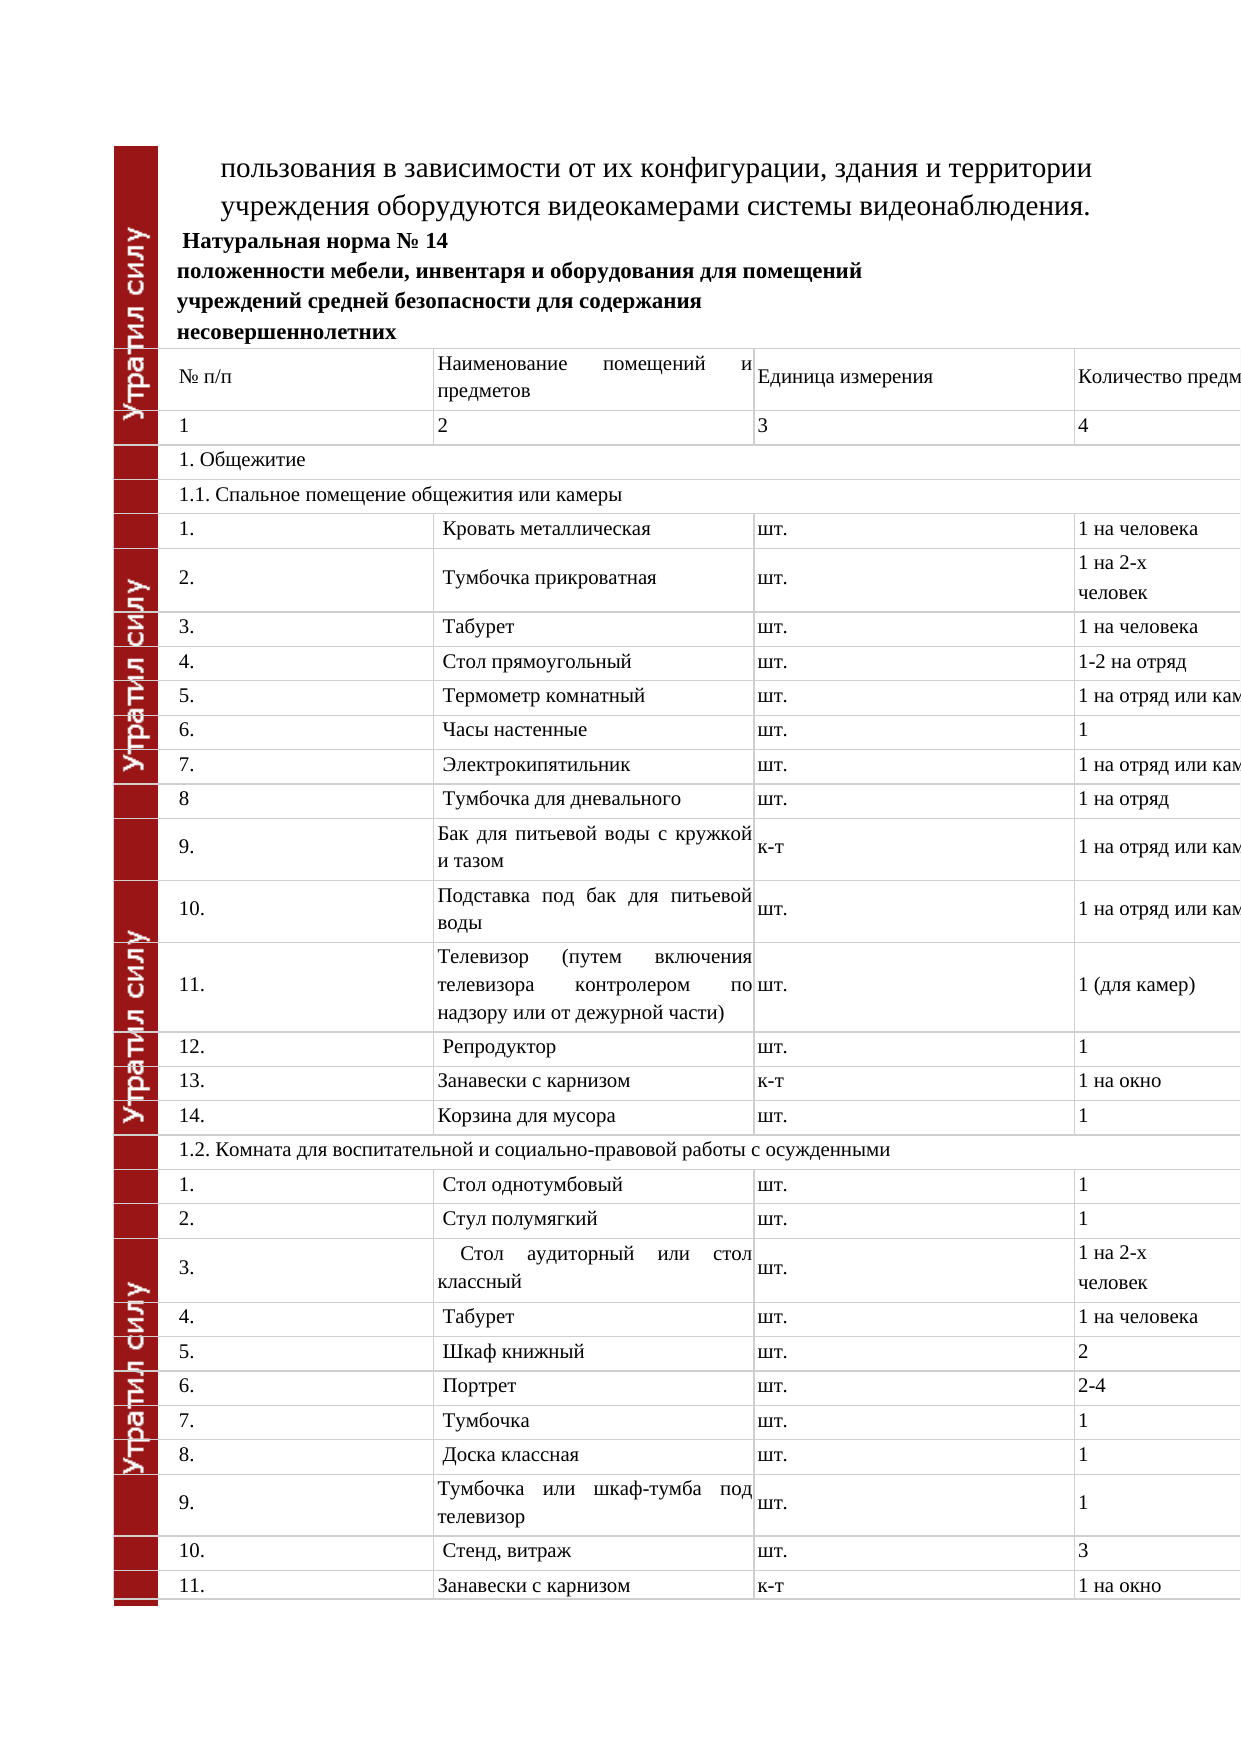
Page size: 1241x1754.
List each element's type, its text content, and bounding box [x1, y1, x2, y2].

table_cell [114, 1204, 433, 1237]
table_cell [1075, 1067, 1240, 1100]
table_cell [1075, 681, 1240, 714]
text учреждения оборудуются видеокамерами системы видеонаблюдения. [112, 188, 1128, 222]
picture [114, 222, 158, 227]
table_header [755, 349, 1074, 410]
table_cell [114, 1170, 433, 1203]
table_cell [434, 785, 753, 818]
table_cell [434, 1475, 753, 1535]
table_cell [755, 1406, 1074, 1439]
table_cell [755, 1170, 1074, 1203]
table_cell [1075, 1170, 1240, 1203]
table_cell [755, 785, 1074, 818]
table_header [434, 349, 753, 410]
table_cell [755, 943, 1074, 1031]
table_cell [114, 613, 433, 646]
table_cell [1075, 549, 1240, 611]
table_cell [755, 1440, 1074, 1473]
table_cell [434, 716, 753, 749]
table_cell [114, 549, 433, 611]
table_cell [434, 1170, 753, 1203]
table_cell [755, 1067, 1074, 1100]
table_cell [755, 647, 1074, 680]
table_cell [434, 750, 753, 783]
picture [114, 146, 158, 150]
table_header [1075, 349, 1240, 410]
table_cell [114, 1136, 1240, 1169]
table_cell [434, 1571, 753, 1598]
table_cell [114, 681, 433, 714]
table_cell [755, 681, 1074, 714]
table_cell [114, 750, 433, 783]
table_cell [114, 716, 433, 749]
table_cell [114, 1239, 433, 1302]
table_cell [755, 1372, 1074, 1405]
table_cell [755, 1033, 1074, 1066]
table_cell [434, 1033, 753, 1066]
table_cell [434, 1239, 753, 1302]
picture [114, 344, 158, 348]
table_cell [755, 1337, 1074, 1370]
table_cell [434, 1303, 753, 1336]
picture [114, 1600, 158, 1606]
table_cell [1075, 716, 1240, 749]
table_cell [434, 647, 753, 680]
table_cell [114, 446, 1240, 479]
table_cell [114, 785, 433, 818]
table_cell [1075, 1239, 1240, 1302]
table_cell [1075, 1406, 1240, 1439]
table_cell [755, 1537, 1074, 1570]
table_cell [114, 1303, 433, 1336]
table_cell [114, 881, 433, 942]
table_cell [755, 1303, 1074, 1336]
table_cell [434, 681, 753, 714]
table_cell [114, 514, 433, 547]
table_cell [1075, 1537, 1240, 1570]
picture [114, 183, 158, 188]
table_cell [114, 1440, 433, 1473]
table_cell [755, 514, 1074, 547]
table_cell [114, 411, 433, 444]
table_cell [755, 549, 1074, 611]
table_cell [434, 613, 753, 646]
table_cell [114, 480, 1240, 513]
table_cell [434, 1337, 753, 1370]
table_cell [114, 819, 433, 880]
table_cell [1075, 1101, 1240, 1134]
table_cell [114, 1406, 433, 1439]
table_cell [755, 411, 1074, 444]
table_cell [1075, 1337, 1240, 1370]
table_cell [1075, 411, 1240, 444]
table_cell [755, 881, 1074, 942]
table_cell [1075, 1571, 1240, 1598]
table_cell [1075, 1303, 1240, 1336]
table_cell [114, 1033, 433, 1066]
text пользования в зависимости от их конфигурации, здания и территории [112, 150, 1128, 183]
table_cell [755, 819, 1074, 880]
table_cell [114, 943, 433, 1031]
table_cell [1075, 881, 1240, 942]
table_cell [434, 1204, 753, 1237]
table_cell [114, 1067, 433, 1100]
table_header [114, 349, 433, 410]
text Натуральная норма № 14 положенности мебели, инвентаря и оборудования для помещений учреждений средней безопасности для содержания несовершеннолетних [112, 227, 1128, 344]
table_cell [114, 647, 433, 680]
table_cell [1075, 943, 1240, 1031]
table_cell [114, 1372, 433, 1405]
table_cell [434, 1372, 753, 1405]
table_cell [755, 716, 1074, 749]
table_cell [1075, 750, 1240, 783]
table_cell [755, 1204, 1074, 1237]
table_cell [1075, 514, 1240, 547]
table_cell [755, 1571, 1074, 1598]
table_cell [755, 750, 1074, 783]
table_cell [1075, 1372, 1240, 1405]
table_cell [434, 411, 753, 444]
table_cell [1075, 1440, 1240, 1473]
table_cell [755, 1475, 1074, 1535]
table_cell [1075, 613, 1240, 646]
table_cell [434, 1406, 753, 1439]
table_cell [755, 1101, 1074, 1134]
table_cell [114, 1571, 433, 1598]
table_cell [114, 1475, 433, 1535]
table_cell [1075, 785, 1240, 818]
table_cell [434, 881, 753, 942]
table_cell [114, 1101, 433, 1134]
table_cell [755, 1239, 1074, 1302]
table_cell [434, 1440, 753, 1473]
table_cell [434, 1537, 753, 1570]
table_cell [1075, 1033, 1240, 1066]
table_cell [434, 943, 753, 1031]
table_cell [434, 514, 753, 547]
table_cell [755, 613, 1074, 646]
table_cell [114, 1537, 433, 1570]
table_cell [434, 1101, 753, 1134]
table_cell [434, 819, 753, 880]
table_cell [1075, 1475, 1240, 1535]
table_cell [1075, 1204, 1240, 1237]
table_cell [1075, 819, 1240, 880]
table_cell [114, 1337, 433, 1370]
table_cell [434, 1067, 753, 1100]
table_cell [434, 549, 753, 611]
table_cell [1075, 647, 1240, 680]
